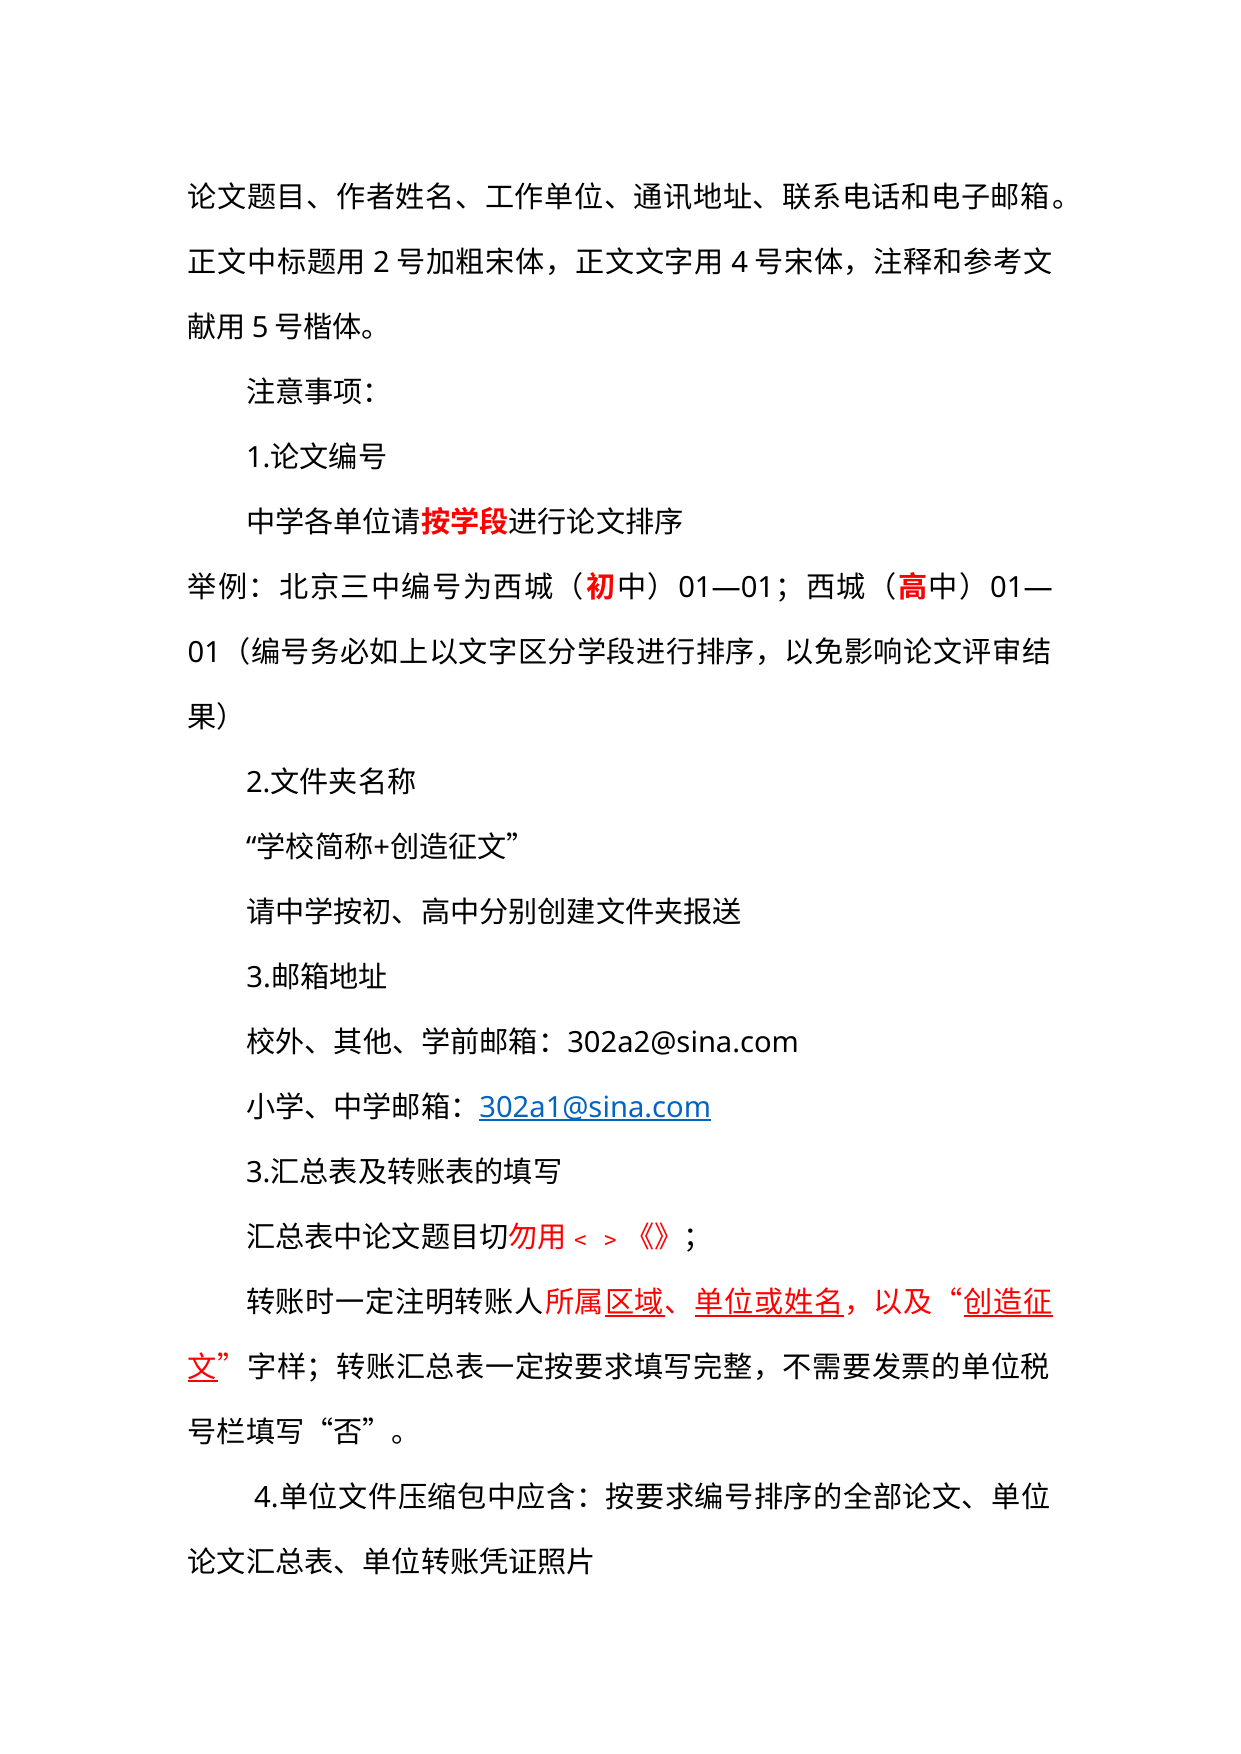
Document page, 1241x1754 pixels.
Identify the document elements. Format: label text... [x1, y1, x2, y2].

text 3.邮箱地址 [187, 942, 1053, 1007]
text 举例：北京三中编号为西城（初中）01—01；西城（高中）01—01（编号务必如上以文字区分学段进行排序，以免影响论文评审结果） [187, 552, 1053, 747]
text 1.论文编号 [187, 422, 1053, 487]
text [187, 162, 1053, 357]
text 校外、其他、学前邮箱：302a2@sina.com [187, 1007, 1053, 1072]
text 注意事项： [187, 357, 1053, 422]
text 4.单位文件压缩包中应含：按要求编号排序的全部论文、单位论文汇总表、单位转账凭证照片 [187, 1462, 1053, 1592]
text 请中学按初、高中分别创建文件夹报送 [246, 877, 1053, 942]
text 小学、中学邮箱：302a1@sina.com [187, 1072, 1053, 1137]
text 转账时一定注明转账人所属区域、单位或姓名，以及“创造征文”字样；转账汇总表一定按要求填写完整，不需要发票的单位税号栏填写“否”。 [187, 1267, 1053, 1462]
text 2.文件夹名称 [187, 747, 1053, 812]
text 3.汇总表及转账表的填写 [187, 1137, 1053, 1202]
text 汇总表中论文题目切勿用﹤﹥《》； [187, 1202, 1053, 1267]
text 中学各单位请按学段进行论文排序 [246, 487, 1053, 552]
text “学校简称+创造征文” [246, 812, 1053, 877]
